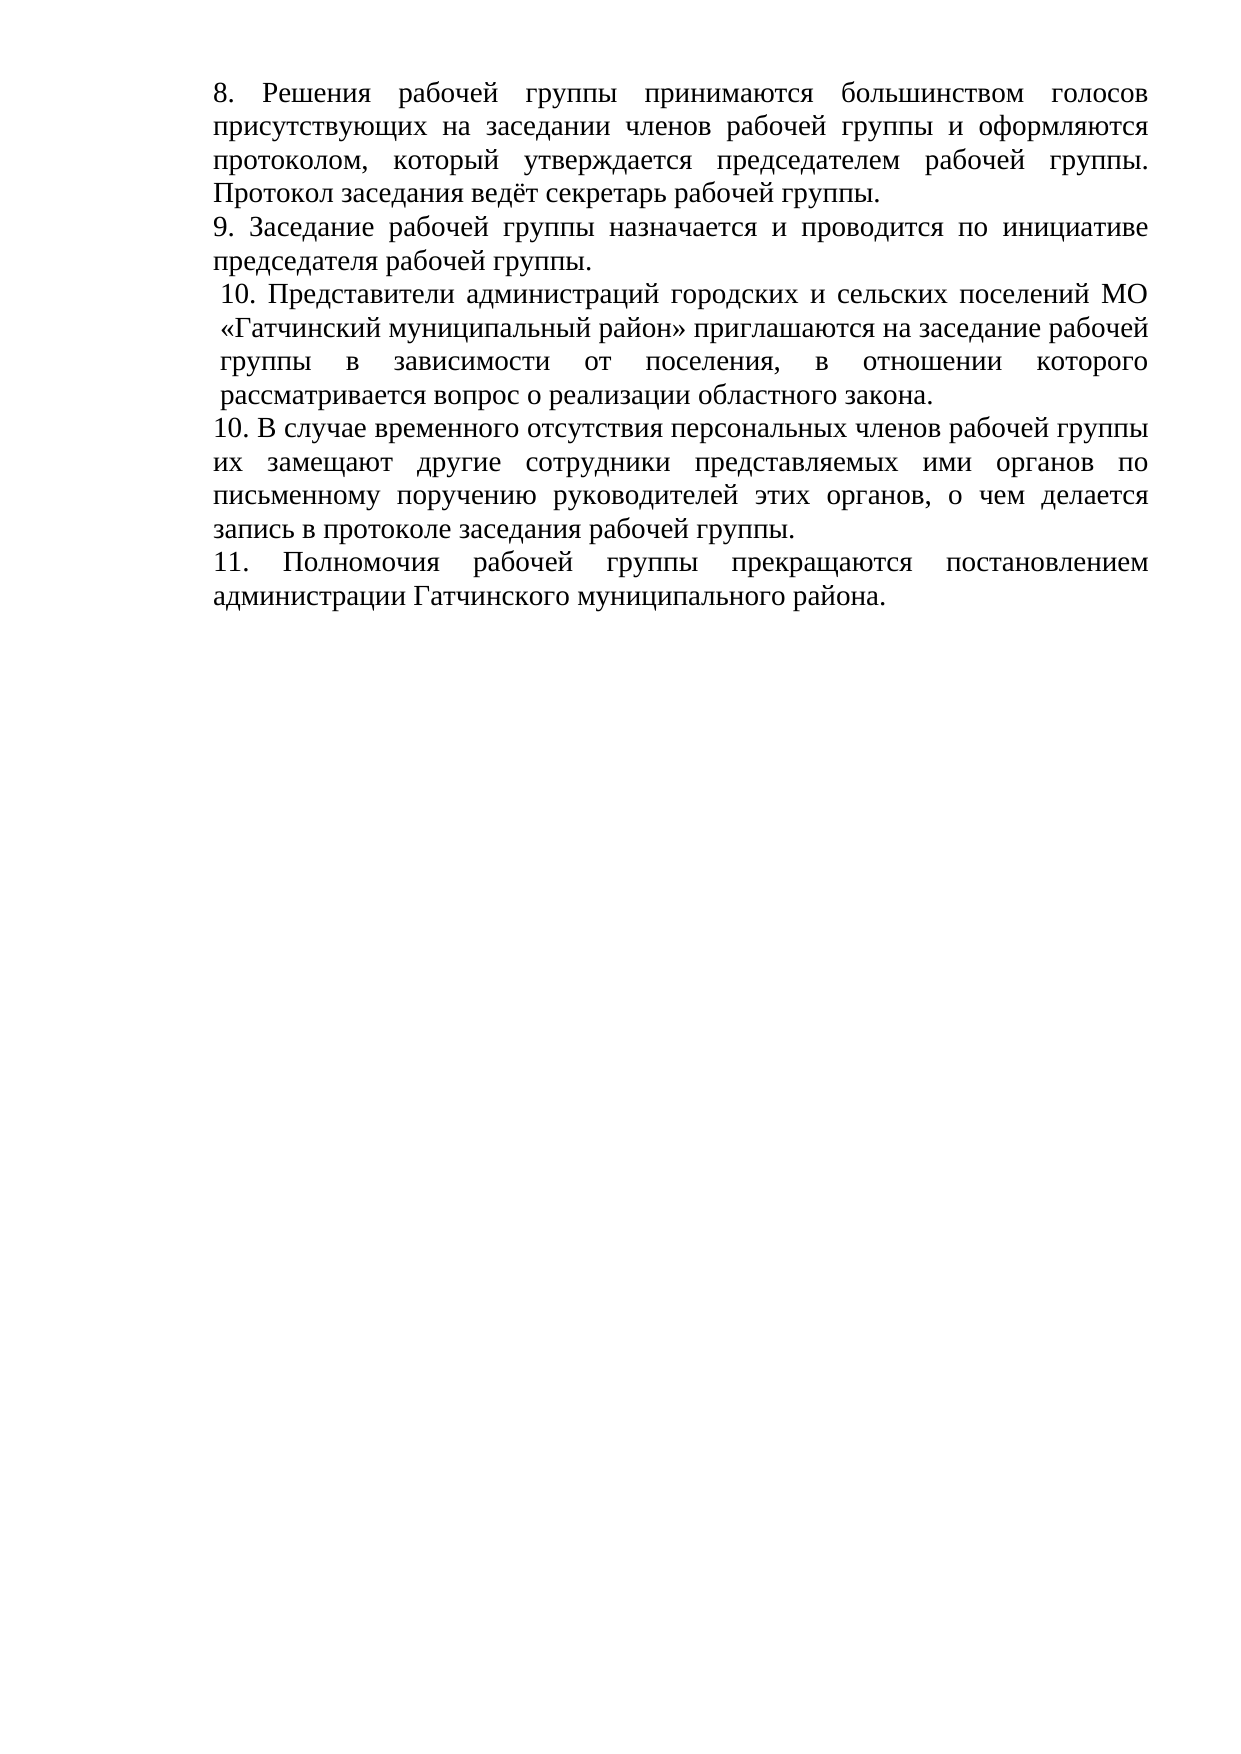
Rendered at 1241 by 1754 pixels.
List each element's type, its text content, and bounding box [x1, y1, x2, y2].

text 11. Полномочия рабочей группы прекращаются постановлением администрации Гатчинского муниципального района. [213, 544, 1149, 612]
text 10. В случае временного отсутствия персональных членов рабочей группы их замещают другие сотрудники представляемых ими органов по письменному поручению руководителей этих органов, о чем делается запись в протоколе заседания рабочей группы. [213, 410, 1149, 544]
text 9. Заседание рабочей группы назначается и проводится по инициативе председателя рабочей группы. [213, 209, 1149, 276]
text 10. Представители администраций городских и сельских поселений МО «Гатчинский муниципальный район» приглашаются на заседание рабочей группы в зависимости от поселения, в отношении которого рассматривается вопрос о реализации областного закона. [220, 276, 1149, 410]
text 8. Решения рабочей группы принимаются большинством голосов присутствующих на заседании членов рабочей группы и оформляются протоколом, который утверждается председателем рабочей группы. Протокол заседания ведёт секретарь рабочей группы. [213, 75, 1149, 209]
